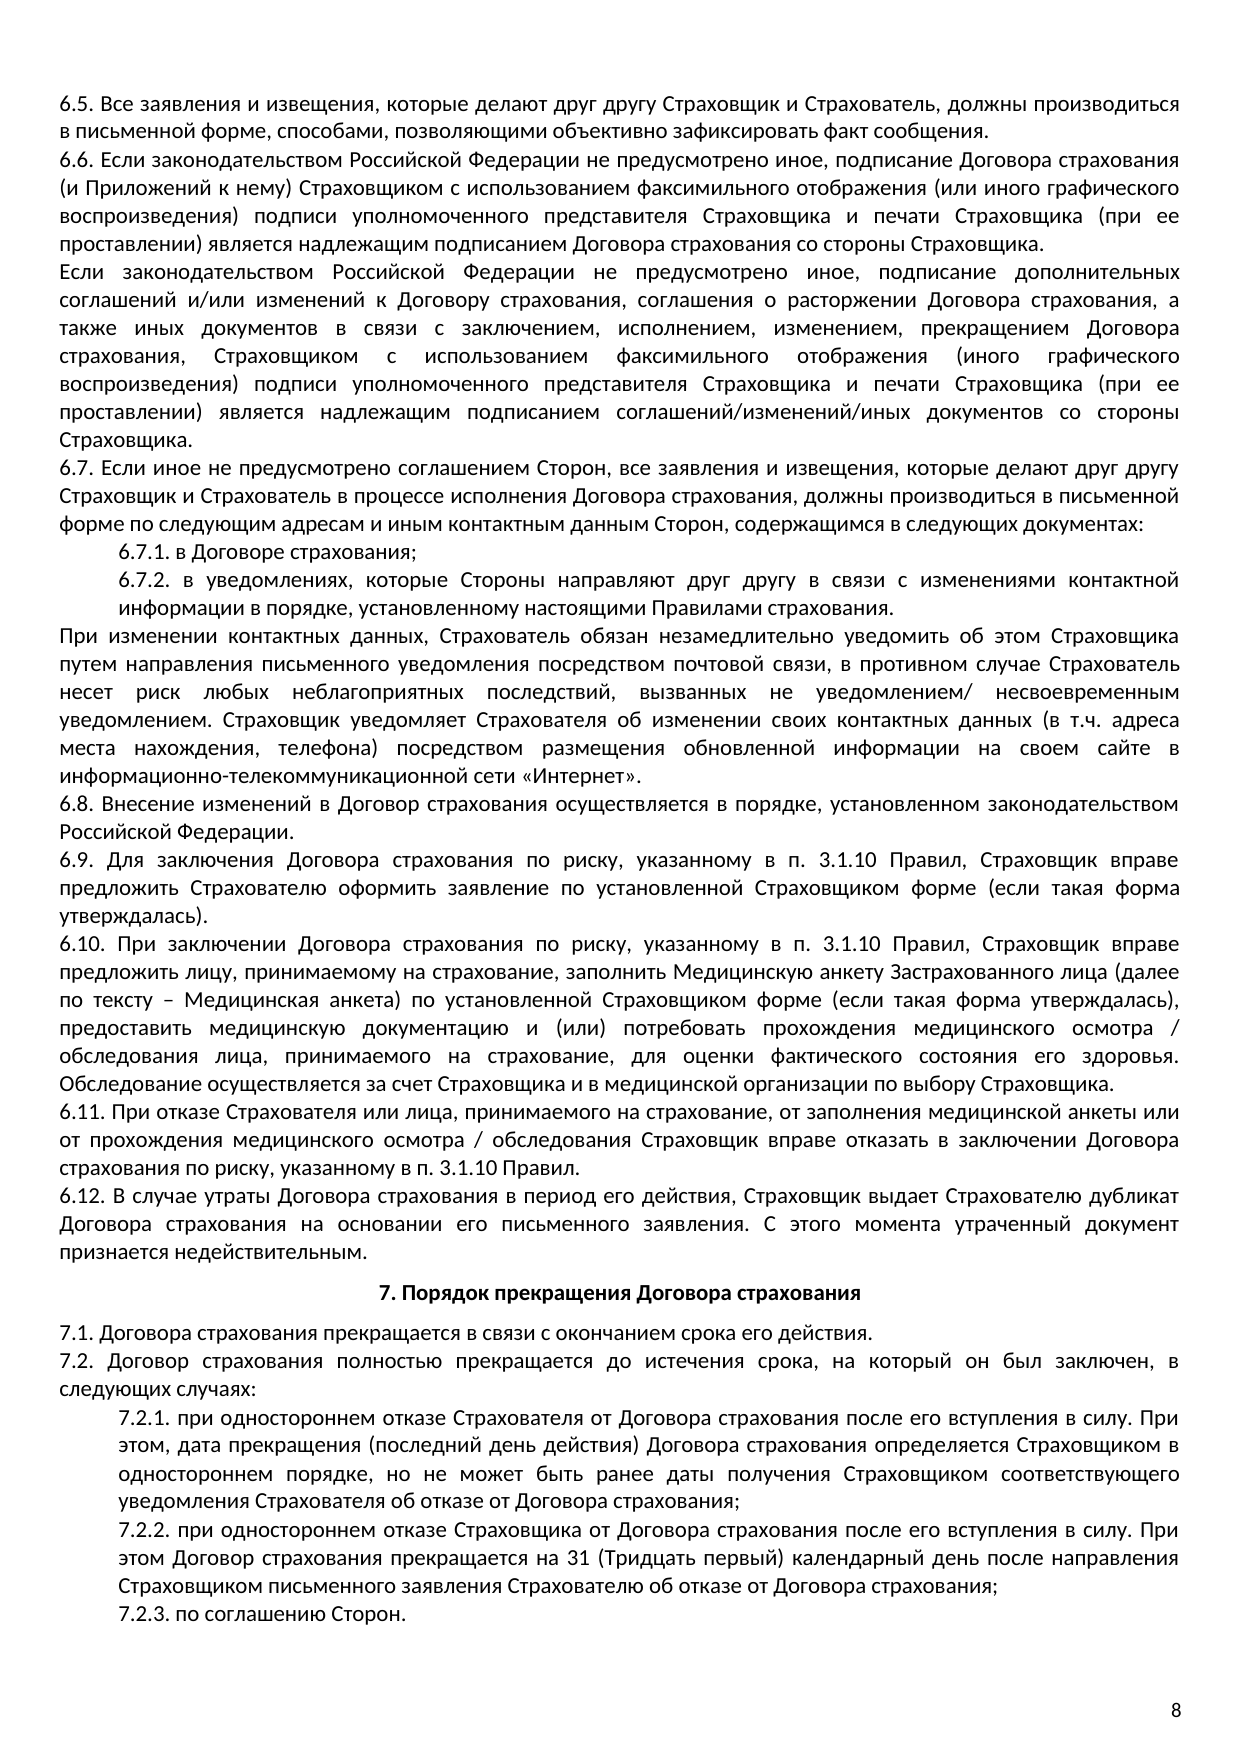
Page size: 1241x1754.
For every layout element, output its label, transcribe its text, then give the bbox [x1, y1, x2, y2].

text 6.7.2. в уведомлениях, которые Стороны направляют друг другу в связи с изменениями контактной информации в порядке, установленному настоящими Правилами страхования. [118, 565, 1181, 621]
text 6.7.1. в Договоре страхования; [118, 537, 1181, 565]
text 7.2.2. при одностороннем отказе Страховщика от Договора страхования после его вступления в силу. При этом Договор страхования прекращается на 31 (Тридцать первый) календарный день после направления Страховщиком письменного заявления Страхователю об отказе от Договора страхования; [118, 1515, 1181, 1599]
text 6.11. При отказе Страхователя или лица, принимаемого на страхование, от заполнения медицинской анкеты или от прохождения медицинского осмотра / обследования Страховщик вправе отказать в заключении Договора страхования по риску, указанному в п. 3.1.10 Правил. [59, 1097, 1181, 1181]
text 7.2.1. при одностороннем отказе Страхователя от Договора страхования после его вступления в силу. При этом, дата прекращения (последний день действия) Договора страхования определяется Страховщиком в одностороннем порядке, но не может быть ранее даты получения Страховщиком соответствующего уведомления Страхователя об отказе от Договора страхования; [118, 1403, 1181, 1515]
text 7.1. Договора страхования прекращается в связи с окончанием срока его действия. [59, 1318, 1181, 1347]
text 6.5. Все заявления и извещения, которые делают друг другу Страховщик и Страхователь, должны производиться в письменной форме, способами, позволяющими объективно зафиксировать факт сообщения. [59, 89, 1181, 145]
text 6.7. Если иное не предусмотрено соглашением Сторон, все заявления и извещения, которые делают друг другу Страховщик и Страхователь в процессе исполнения Договора страхования, должны производиться в письменной форме по следующим адресам и иным контактным данным Сторон, содержащимся в следующих документах: [59, 453, 1181, 537]
text Если законодательством Российской Федерации не предусмотрено иное, подписание дополнительных соглашений и/или изменений к Договору страхования, соглашения о расторжении Договора страхования, а также иных документов в связи с заключением, исполнением, изменением, прекращением Договора страхования, Страховщиком с использованием факсимильного отображения (иного графического воспроизведения) подписи уполномоченного представителя Страховщика и печати Страховщика (при ее проставлении) является надлежащим подписанием соглашений/изменений/иных документов со стороны Страховщика. [59, 257, 1181, 453]
text 6.6. Если законодательством Российской Федерации не предусмотрено иное, подписание Договора страхования (и Приложений к нему) Страховщиком с использованием факсимильного отображения (или иного графического воспроизведения) подписи уполномоченного представителя Страховщика и печати Страховщика (при ее проставлении) является надлежащим подписанием Договора страхования со стороны Страховщика. [59, 145, 1181, 257]
text 6.8. Внесение изменений в Договор страхования осуществляется в порядке, установленном законодательством Российской Федерации. [59, 789, 1181, 845]
text 6.9. Для заключения Договора страхования по риску, указанному в п. 3.1.10 Правил, Страховщик вправе предложить Страхователю оформить заявление по установленной Страховщиком форме (если такая форма утверждалась). [59, 845, 1181, 929]
text 6.12. В случае утраты Договора страхования в период его действия, Страховщик выдает Страхователю дубликат Договора страхования на основании его письменного заявления. С этого момента утраченный документ признается недействительным. [59, 1181, 1181, 1266]
text При изменении контактных данных, Страхователь обязан незамедлительно уведомить об этом Страховщика путем направления письменного уведомления посредством почтовой связи, в противном случае Страхователь несет риск любых неблагоприятных последствий, вызванных не уведомлением/ несвоевременным уведомлением. Страховщик уведомляет Страхователя об изменении своих контактных данных (в т.ч. адреса места нахождения, телефона) посредством размещения обновленной информации на своем сайте в информационно-телекоммуникационной сети «Интернет». [59, 621, 1181, 789]
text 7.2.3. по соглашению Сторон. [118, 1599, 1181, 1627]
text 7. Порядок прекращения Договора страхования [59, 1278, 1181, 1306]
text 6.10. При заключении Договора страхования по риску, указанному в п. 3.1.10 Правил, Страховщик вправе предложить лицу, принимаемому на страхование, заполнить Медицинскую анкету Застрахованного лица (далее по тексту – Медицинская анкета) по установленной Страховщиком форме (если такая форма утверждалась), предоставить медицинскую документацию и (или) потребовать прохождения медицинского осмотра / обследования лица, принимаемого на страхование, для оценки фактического состояния его здоровья. Обследование осуществляется за счет Страховщика и в медицинской организации по выбору Страховщика. [59, 929, 1181, 1097]
text 7.2. Договор страхования полностью прекращается до истечения срока, на который он был заключен, в следующих случаях: [59, 1347, 1181, 1403]
